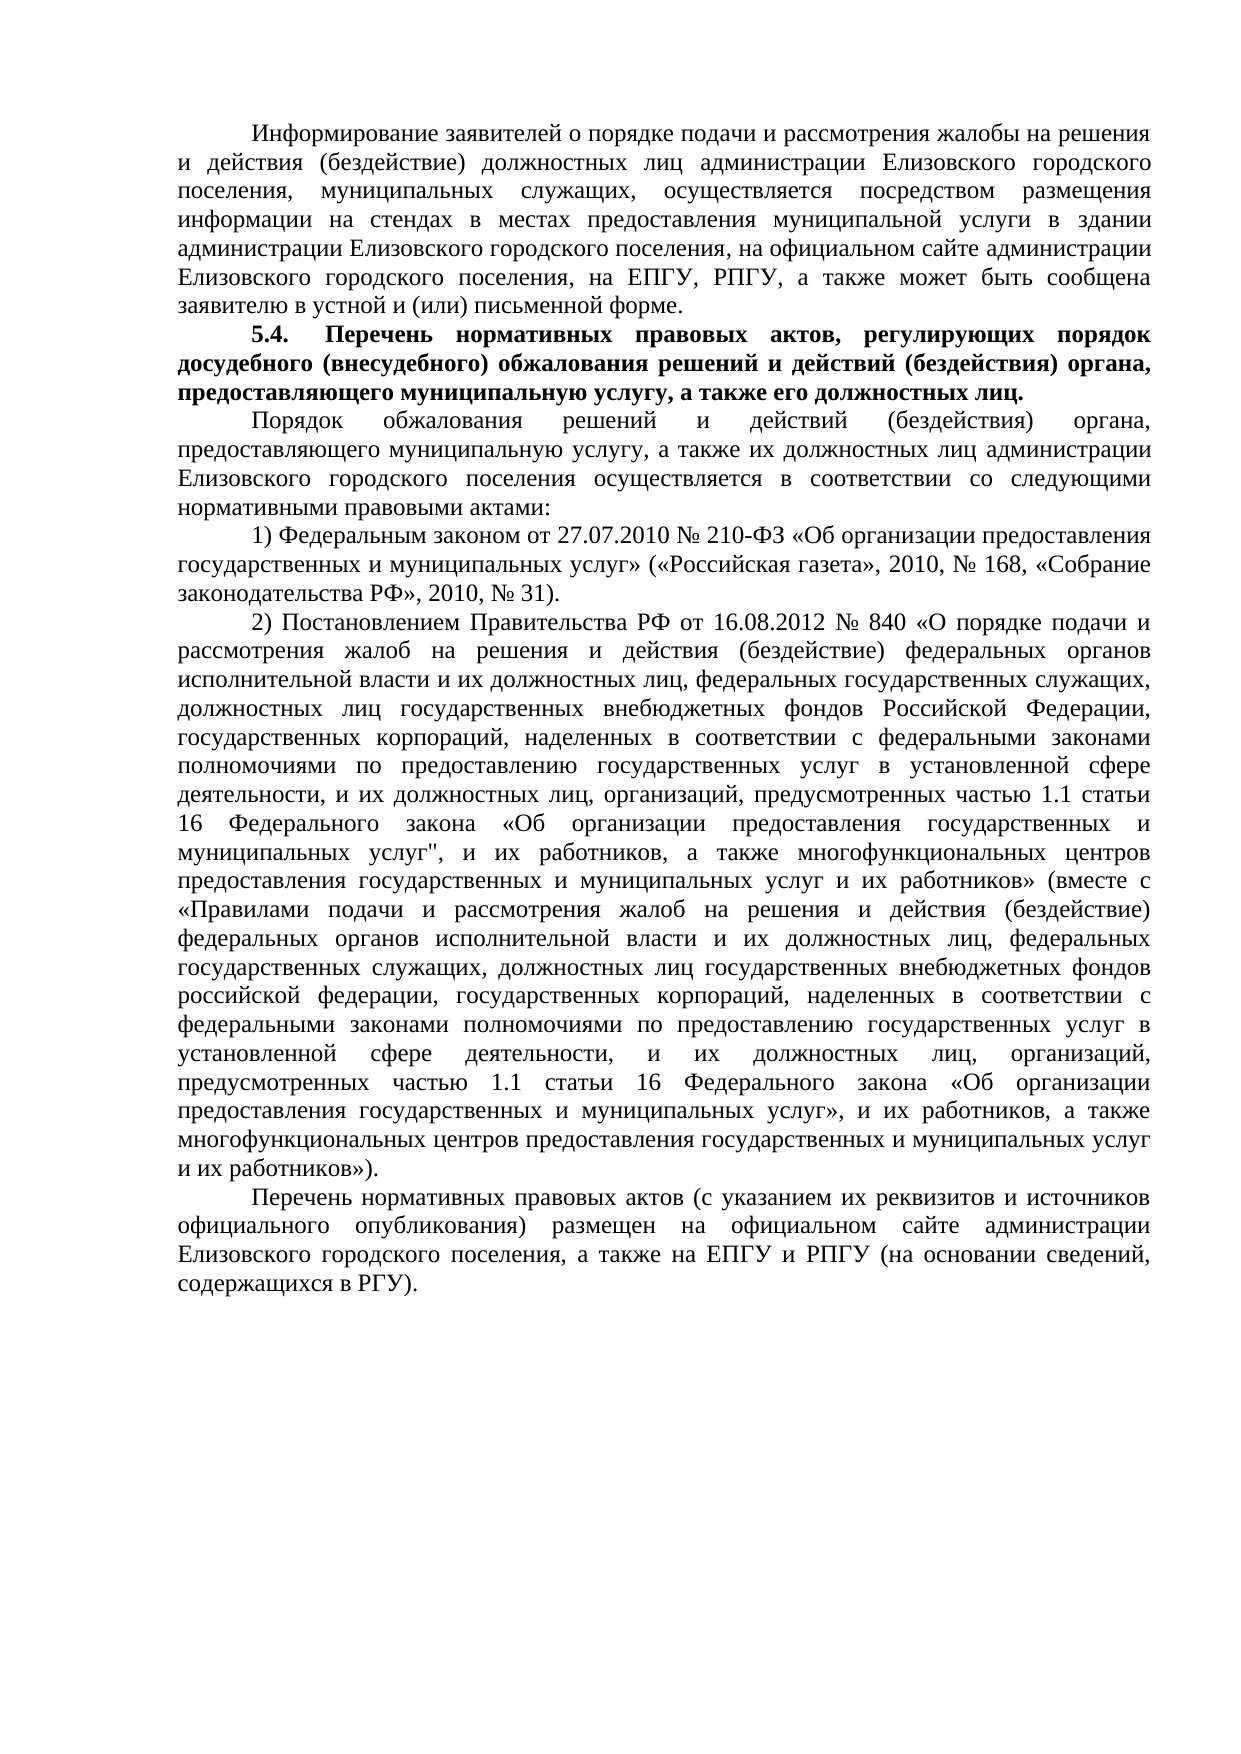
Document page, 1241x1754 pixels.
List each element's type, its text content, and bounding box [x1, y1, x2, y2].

text 2) Постановлением Правительства РФ от 16.08.2012 № 840 «О порядке подачи и рассмотрения жалоб на решения и действия (бездействие) федеральных органов исполнительной власти и их должностных лиц, федеральных государственных служащих, должностных лиц государственных внебюджетных фондов Российской Федерации, государственных корпораций, наделенных в соответствии с федеральными законами полномочиями по предоставлению государственных услуг в установленной сфере деятельности, и их должностных лиц, организаций, предусмотренных частью 1.1 статьи 16 Федерального закона «Об организации предоставления государственных и муниципальных услуг", и их работников, а также многофункциональных центров предоставления государственных и муниципальных услуг и их работников» (вместе с «Правилами подачи и рассмотрения жалоб на решения и действия (бездействие) федеральных органов исполнительной власти и их должностных лиц, федеральных государственных служащих, должностных лиц государственных внебюджетных фондов российской федерации, государственных корпораций, наделенных в соответствии с федеральными законами полномочиями по предоставлению государственных услуг в установленной сфере деятельности, и их должностных лиц, организаций, предусмотренных частью 1.1 статьи 16 Федерального закона «Об организации предоставления государственных и муниципальных услуг», и их работников, а также многофункциональных центров предоставления государственных и муниципальных услуг и их работников»). [177, 607, 1152, 1182]
text Порядок обжалования решений и действий (бездействия) органа, предоставляющего муниципальную услугу, а также их должностных лиц администрации Елизовского городского поселения осуществляется в соответствии со следующими нормативными правовыми актами: [177, 406, 1152, 521]
text 1) Федеральным законом от 27.07.2010 № 210-ФЗ «Об организации предоставления государственных и муниципальных услуг» («Российская газета», 2010, № 168, «Собрание законодательства РФ», 2010, № 31). [177, 521, 1152, 607]
text Перечень нормативных правовых актов (с указанием их реквизитов и источников официального опубликования) размещен на официальном сайте администрации Елизовского городского поселения, а также на ЕПГУ и РПГУ (на основании сведений, содержащихся в РГУ). [177, 1182, 1152, 1297]
text Информирование заявителей о порядке подачи и рассмотрения жалобы на решения и действия (бездействие) должностных лиц администрации Елизовского городского поселения, муниципальных служащих, осуществляется посредством размещения информации на стендах в местах предоставления муниципальной услуги в здании администрации Елизовского городского поселения, на официальном сайте администрации Елизовского городского поселения, на ЕПГУ, РПГУ, а также может быть сообщена заявителю в устной и (или) письменной форме. [177, 118, 1152, 319]
text 5.4. Перечень нормативных правовых актов, регулирующих порядок досудебного (внесудебного) обжалования решений и действий (бездействия) органа, предоставляющего муниципальную услугу, а также его должностных лиц. [177, 319, 1152, 406]
